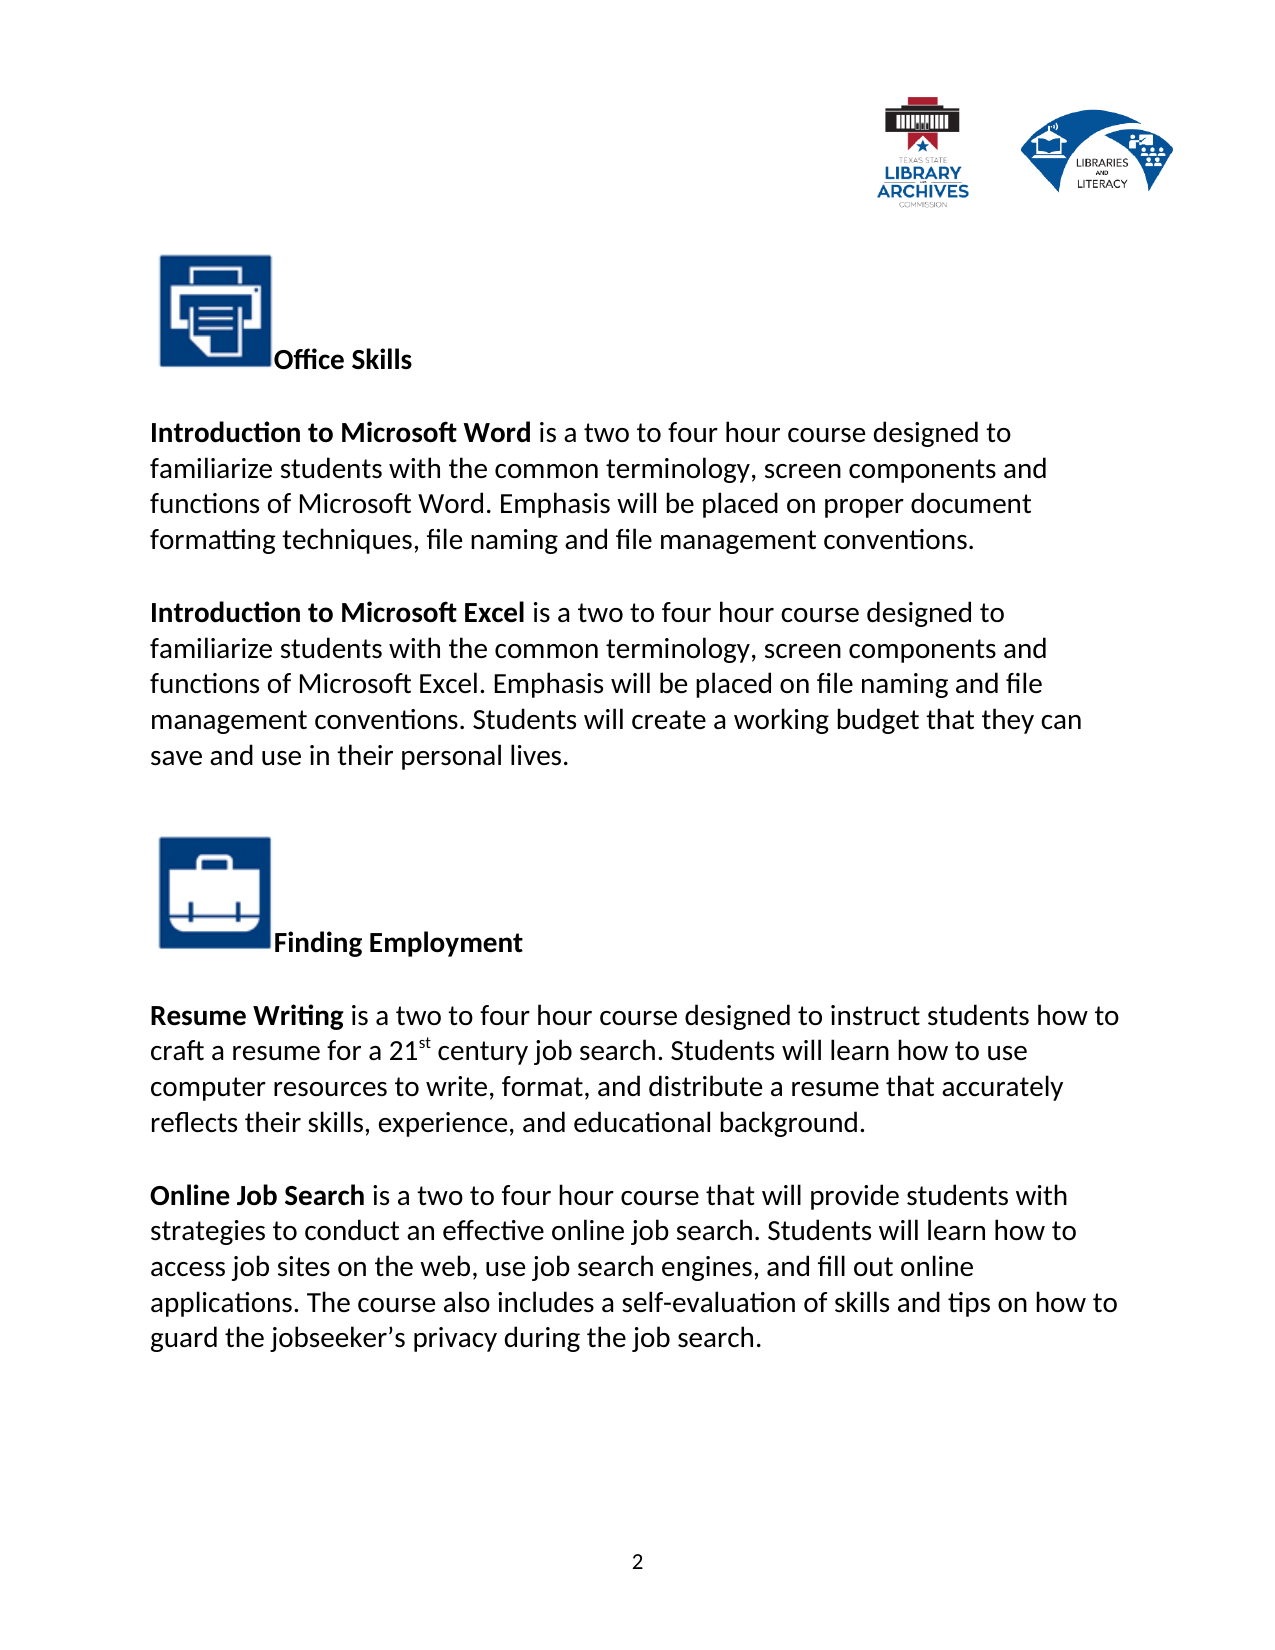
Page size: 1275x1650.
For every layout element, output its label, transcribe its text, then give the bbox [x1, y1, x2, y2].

text Online Job Search is a two to four hour course that will provide students with strategies to conduct an effective online job search. Students will learn how to access job sites on the web, use job search engines, and fill out online applications. The course also includes a self-evaluation of skills and tips on how to guard the jobseeker’s privacy during the job search. [150, 1177, 1125, 1355]
text Office Skills [150, 252, 1125, 377]
picture [156, 252, 274, 370]
text Finding Employment [150, 835, 1125, 959]
text Introduction to Microsoft Excel is a two to four hour course designed to familiarize students with the common terminology, screen components and functions of Microsoft Excel. Emphasis will be placed on file naming and file management conventions. Students will create a working budget that they can save and use in their personal lives. [150, 594, 1125, 772]
text Resume Writing is a two to four hour course designed to instruct students how to craft a resume for a 21st century job search. Students will learn how to use computer resources to write, format, and distribute a resume that accurately reflects their skills, experience, and educational background. [150, 997, 1125, 1139]
text Introduction to Microsoft Word is a two to four hour course designed to familiarize students with the common terminology, screen components and functions of Microsoft Word. Emphasis will be placed on proper document formatting techniques, file naming and file management conventions. [150, 414, 1125, 557]
picture [863, 97, 973, 214]
picture [1013, 99, 1183, 212]
picture [156, 835, 274, 952]
